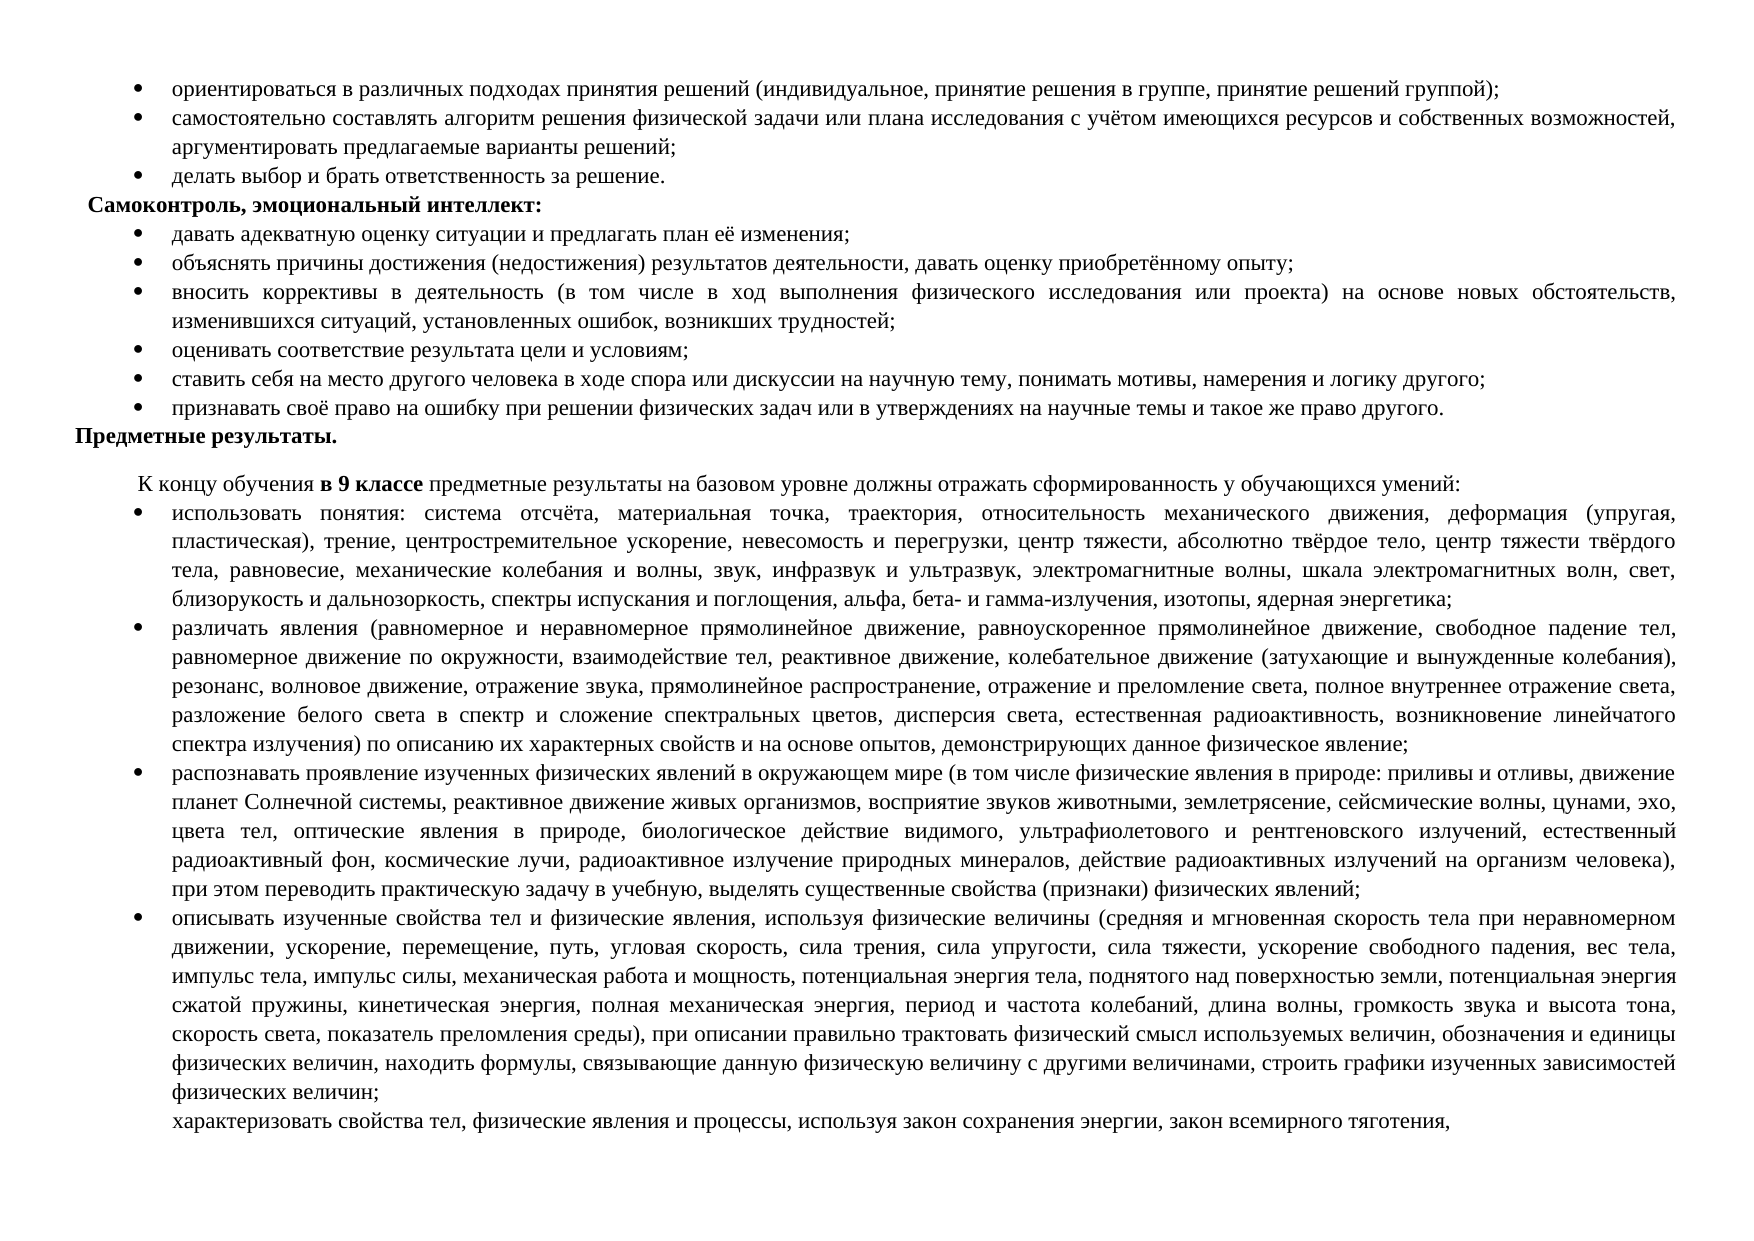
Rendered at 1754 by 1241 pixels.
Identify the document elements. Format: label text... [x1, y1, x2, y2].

list давать адекватную оценку ситуации и предлагать план её изменения; [134, 220, 1679, 246]
text Предметные результаты. [75, 422, 1679, 449]
list признавать своё право на ошибку при решении физических задач или в утверждениях на научные темы и такое же право другого. [134, 393, 1679, 420]
list ориентироваться в различных подходах принятия решений (индивидуальное, принятие решения в группе, принятие решений группой); [134, 75, 1679, 101]
text характеризовать свойства тел, физические явления и процессы, используя закон сохранения энергии, закон всемирного тяготения, [75, 1107, 1679, 1133]
list ставить себя на место другого человека в ходе спора или дискуссии на научную тему, понимать мотивы, намерения и логику другого; [134, 364, 1679, 391]
list вносить коррективы в деятельность (в том числе в ход выполнения физического исследования или проекта) на основе новых обстоятельств, изменившихся ситуаций, установленных ошибок, возникших трудностей; [134, 278, 1679, 333]
list объяснять причины достижения (недостижения) результатов деятельности, давать оценку приобретённому опыту; [134, 249, 1679, 275]
text Самоконтроль, эмоциональный интеллект: [87, 191, 1679, 217]
list распознавать проявление изученных физических явлений в окружающем мире (в том числе физические явления в природе: приливы и отливы, движение планет Солнечной системы, реактивное движение живых организмов, восприятие звуков животными, землетрясение, сейсмические волны, цунами, эхо, цвета тел, оптические явления в природе, биологическое действие видимого, ультрафиолетового и рентгеновского излучений, естественный радиоактивный фон, космические лучи, радиоактивное излучение природных минералов, действие радиоактивных излучений на организм человека), при этом переводить практическую задачу в учебную, выделять существенные свойства (признаки) физических явлений; [134, 759, 1679, 901]
list описывать изученные свойства тел и физические явления, используя физические величины (средняя и мгновенная скорость тела при неравномерном движении, ускорение, перемещение, путь, угловая скорость, сила трения, сила упругости, сила тяжести, ускорение свободного падения, вес тела, импульс тела, импульс силы, механическая работа и мощность, потенциальная энергия тела, поднятого над поверхностью земли, потенциальная энергия сжатой пружины, кинетическая энергия, полная механическая энергия, период и частота колебаний, длина волны, громкость звука и высота тона, скорость света, показатель преломления среды), при описании правильно трактовать физический смысл используемых величин, обозначения и единицы физических величин, находить формулы, связывающие данную физическую величину с другими величинами, строить графики изученных зависимостей физических величин; [134, 904, 1679, 1104]
list использовать понятия: система отсчёта, материальная точка, траектория, относительность механического движения, деформация (упругая, пластическая), трение, центростремительное ускорение, невесомость и перегрузки, центр тяжести, абсолютно твёрдое тело, центр тяжести твёрдого тела, равновесие, механические колебания и волны, звук, инфразвук и ультразвук, электромагнитные волны, шкала электромагнитных волн, свет, близорукость и дальнозоркость, спектры испускания и поглощения, альфа, бета- и гамма-излучения, изотопы, ядерная энергетика; [134, 499, 1679, 612]
list самостоятельно составлять алгоритм решения физической задачи или плана исследования с учётом имеющихся ресурсов и собственных возможностей, аргументировать предлагаемые варианты решений; [134, 104, 1679, 159]
list делать выбор и брать ответственность за решение. [134, 162, 1679, 188]
text К концу обучения в 9 классе предметные результаты на базовом уровне должны отражать сформированность у обучающихся умений: [75, 470, 1679, 496]
list различать явления (равномерное и неравномерное прямолинейное движение, равноускоренное прямолинейное движение, свободное падение тел, равномерное движение по окружности, взаимодействие тел, реактивное движение, колебательное движение (затухающие и вынужденные колебания), резонанс, волновое движение, отражение звука, прямолинейное распространение, отражение и преломление света, полное внутреннее отражение света, разложение белого света в спектр и сложение спектральных цветов, дисперсия света, естественная радиоактивность, возникновение линейчатого спектра излучения) по описанию их характерных свойств и на основе опытов, демонстрирующих данное физическое явление; [134, 614, 1679, 757]
list оценивать соответствие результата цели и условиям; [134, 336, 1679, 362]
